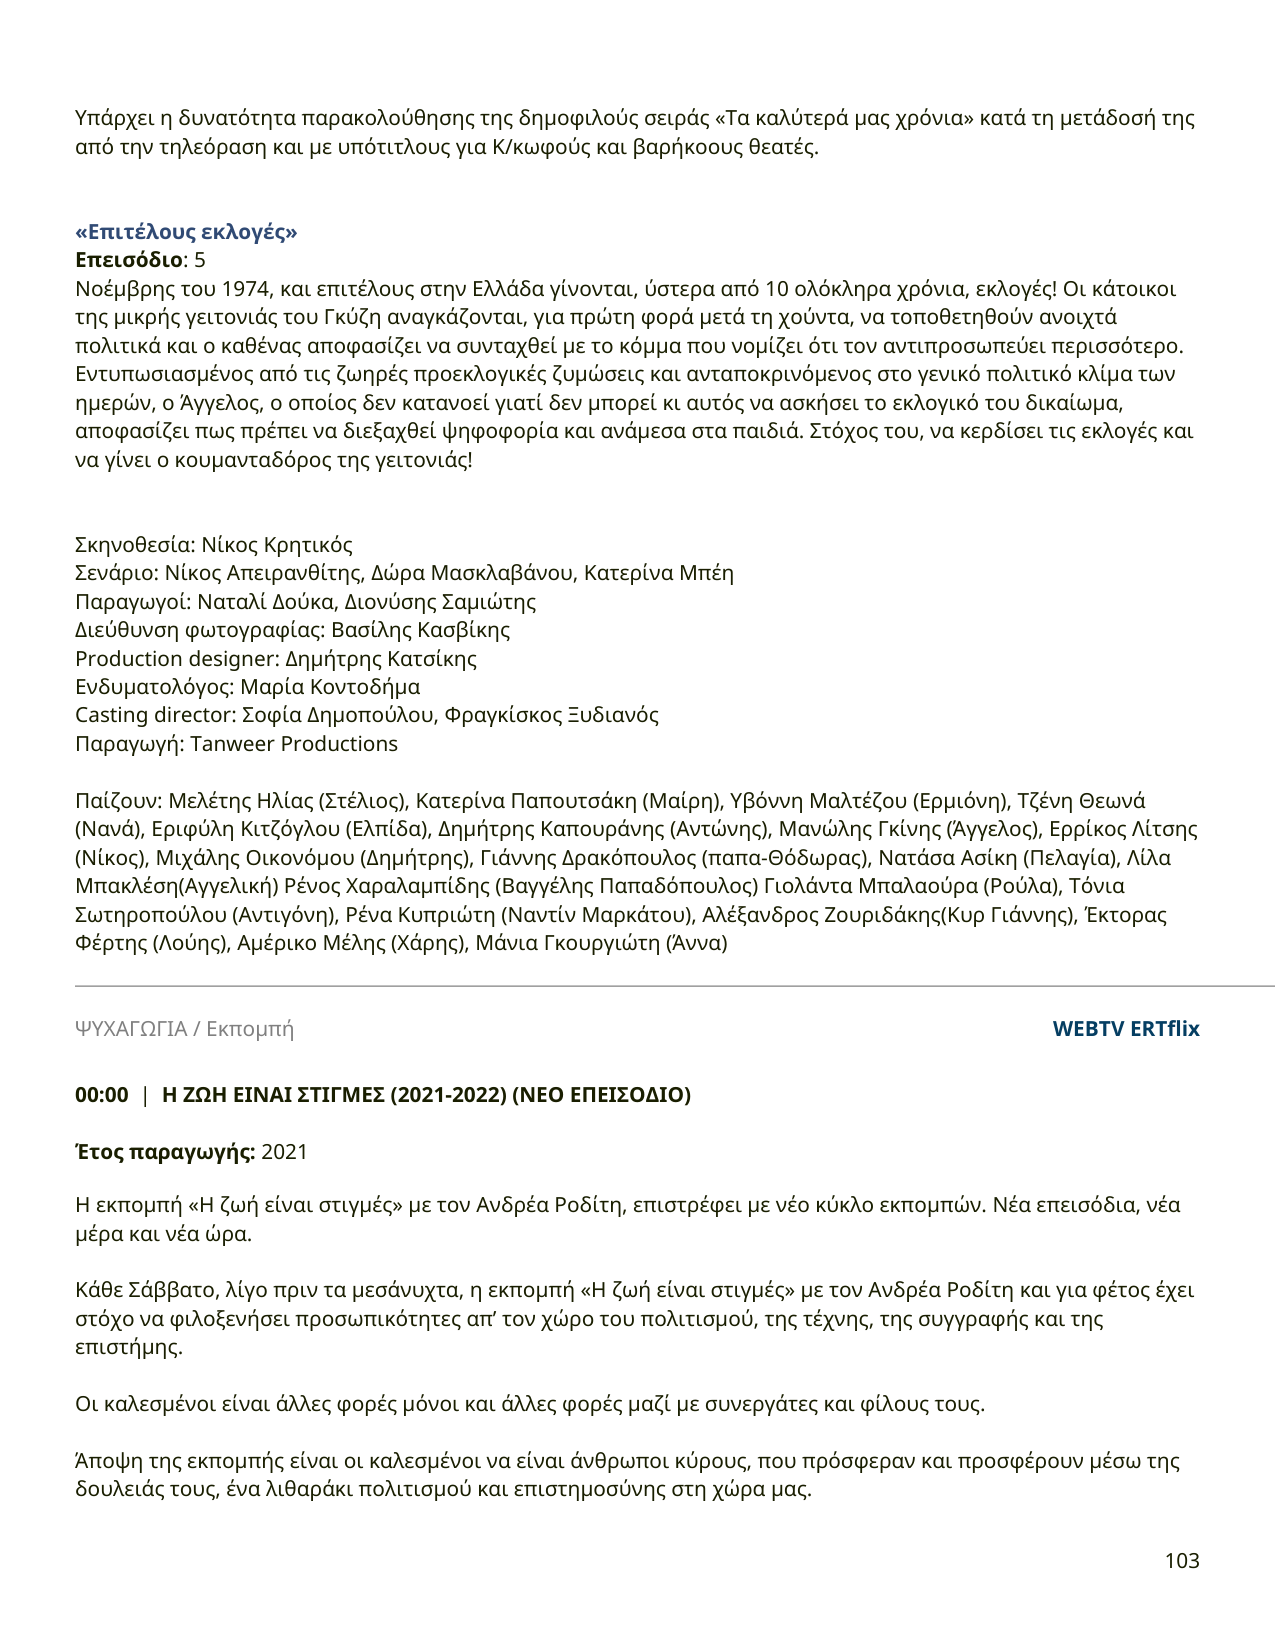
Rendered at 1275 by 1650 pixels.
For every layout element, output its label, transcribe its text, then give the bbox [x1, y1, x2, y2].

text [75, 75, 1200, 160]
text Νοέμβρης του 1974, και επιτέλους στην Ελλάδα γίνονται, ύστερα από 10 ολόκληρα χρόνια, εκλογές! Οι κάτοικοι της μικρής γειτονιάς του Γκύζη αναγκάζονται, για πρώτη φορά μετά τη χούντα, να τοποθετηθούν ανοιχτά πολιτικά και ο καθένας αποφασίζει να συνταχθεί με το κόμμα που νομίζει ότι τον αντιπροσωπεύει περισσότερο. Εντυπωσιασμένος από τις ζωηρές προεκλογικές ζυμώσεις και ανταποκρινόμενος στο γενικό πολιτικό κλίμα των ημερών, ο Άγγελος, ο οποίος δεν κατανοεί γιατί δεν μπορεί κι αυτός να ασκήσει το εκλογικό του δικαίωμα, αποφασίζει πως πρέπει να διεξαχθεί ψηφοφορία και ανάμεσα στα παιδιά. Στόχος του, να κερδίσει τις εκλογές και να γίνει ο κουμανταδόρος της γειτονιάς! [75, 274, 1200, 473]
text 00:00 | Η ΖΩΗ ΕΙΝΑΙ ΣΤΙΓΜΕΣ (2021-2022) (ΝΕΟ ΕΠΕΙΣΟΔΙΟ) Έτος παραγωγής: 2021 [75, 1042, 1200, 1165]
table_header WEBTV ERTflix [638, 1014, 1200, 1042]
text «Επιτέλους εκλογές» Eπεισόδιο: 5 [75, 160, 1200, 274]
table_header ΨΥΧΑΓΩΓΙΑ / Εκπομπή [75, 1014, 637, 1042]
text Σκηνοθεσία: Νίκος Κρητικός Σενάριο: Νίκος Απειρανθίτης, Δώρα Μασκλαβάνου, Κατερίνα Μπέη Παραγωγοί: Ναταλί Δούκα, Διονύσης Σαμιώτης Διεύθυνση φωτογραφίας: Βασίλης Κασβίκης Production designer: Δημήτρης Κατσίκης Ενδυματολόγος: Μαρία Κοντοδήμα Casting director: Σοφία Δημοπούλου, Φραγκίσκος Ξυδιανός Παραγωγή: Tanweer Productions Παίζουν: Μελέτης Ηλίας (Στέλιος), Κατερίνα Παπουτσάκη (Μαίρη), Υβόννη Μαλτέζου (Ερμιόνη), Τζένη Θεωνά (Νανά), Εριφύλη Κιτζόγλου (Ελπίδα), Δημήτρης Καπουράνης (Αντώνης), Μανώλης Γκίνης (Άγγελος), Ερρίκος Λίτσης (Νίκος), Μιχάλης Οικονόμου (Δημήτρης), Γιάννης Δρακόπουλος (παπα-Θόδωρας), Νατάσα Ασίκη (Πελαγία), Λίλα Μπακλέση(Αγγελική) Ρένος Χαραλαμπίδης (Βαγγέλης Παπαδόπουλος) Γιολάντα Μπαλαούρα (Ρούλα), Τόνια Σωτηροπούλου (Αντιγόνη), Ρένα Κυπριώτη (Ναντίν Μαρκάτου), Αλέξανδρος Ζουριδάκης(Κυρ Γιάννης), Έκτορας Φέρτης (Λούης), Αμέρικο Μέλης (Χάρης), Μάνια Γκουργιώτη (Άννα) [75, 473, 1200, 985]
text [75, 1190, 1200, 1531]
